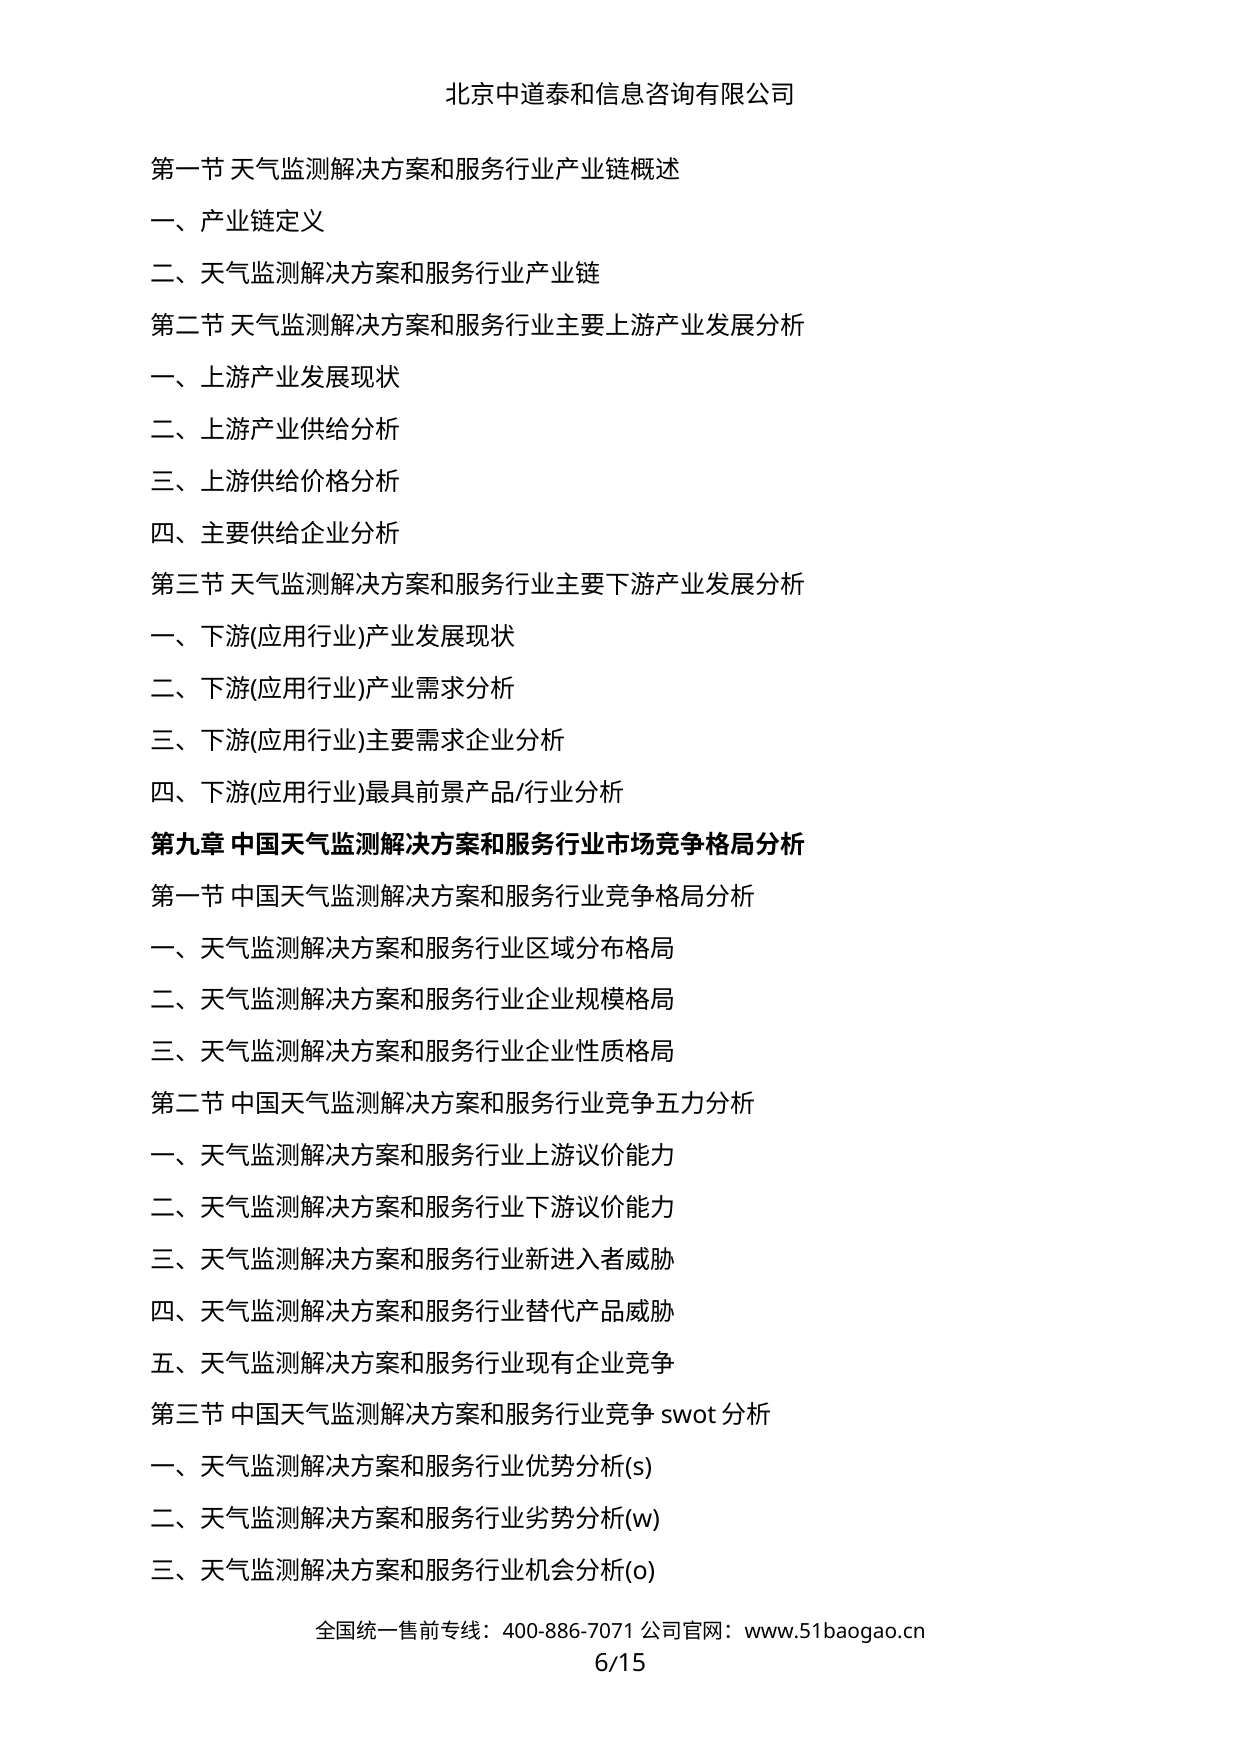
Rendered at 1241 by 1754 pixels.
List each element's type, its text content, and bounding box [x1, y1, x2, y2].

text 第一节 中国天气监测解决方案和服务行业竞争格局分析 [150, 876, 1090, 912]
text 三、上游供给价格分析 [150, 461, 1090, 497]
text 三、天气监测解决方案和服务行业机会分析(o) [150, 1551, 1090, 1587]
text 一、上游产业发展现状 [150, 357, 1090, 394]
text 四、下游(应用行业)最具前景产品/行业分析 [150, 772, 1090, 809]
text 第一节 天气监测解决方案和服务行业产业链概述 [150, 150, 1090, 186]
text 一、天气监测解决方案和服务行业优势分析(s) [150, 1447, 1090, 1483]
text 四、天气监测解决方案和服务行业替代产品威胁 [150, 1291, 1090, 1327]
text 五、天气监测解决方案和服务行业现有企业竞争 [150, 1343, 1090, 1379]
text 三、天气监测解决方案和服务行业新进入者威胁 [150, 1239, 1090, 1276]
text 第二节 中国天气监测解决方案和服务行业竞争五力分析 [150, 1084, 1090, 1120]
text 第三节 天气监测解决方案和服务行业主要下游产业发展分析 [150, 565, 1090, 601]
text 三、下游(应用行业)主要需求企业分析 [150, 721, 1090, 757]
text 二、下游(应用行业)产业需求分析 [150, 669, 1090, 705]
text 二、天气监测解决方案和服务行业劣势分析(w) [150, 1499, 1090, 1535]
text 三、天气监测解决方案和服务行业企业性质格局 [150, 1032, 1090, 1068]
text 第九章 中国天气监测解决方案和服务行业市场竞争格局分析 [150, 824, 1090, 861]
text 一、天气监测解决方案和服务行业上游议价能力 [150, 1136, 1090, 1172]
text 四、主要供给企业分析 [150, 513, 1090, 549]
text 二、天气监测解决方案和服务行业产业链 [150, 254, 1090, 290]
text 二、天气监测解决方案和服务行业企业规模格局 [150, 980, 1090, 1016]
text 第三节 中国天气监测解决方案和服务行业竞争swot分析 [150, 1395, 1090, 1431]
text 二、上游产业供给分析 [150, 409, 1090, 446]
text 一、下游(应用行业)产业发展现状 [150, 617, 1090, 653]
text 二、天气监测解决方案和服务行业下游议价能力 [150, 1187, 1090, 1224]
text 一、产业链定义 [150, 202, 1090, 238]
text 第二节 天气监测解决方案和服务行业主要上游产业发展分析 [150, 306, 1090, 342]
text 一、天气监测解决方案和服务行业区域分布格局 [150, 928, 1090, 964]
